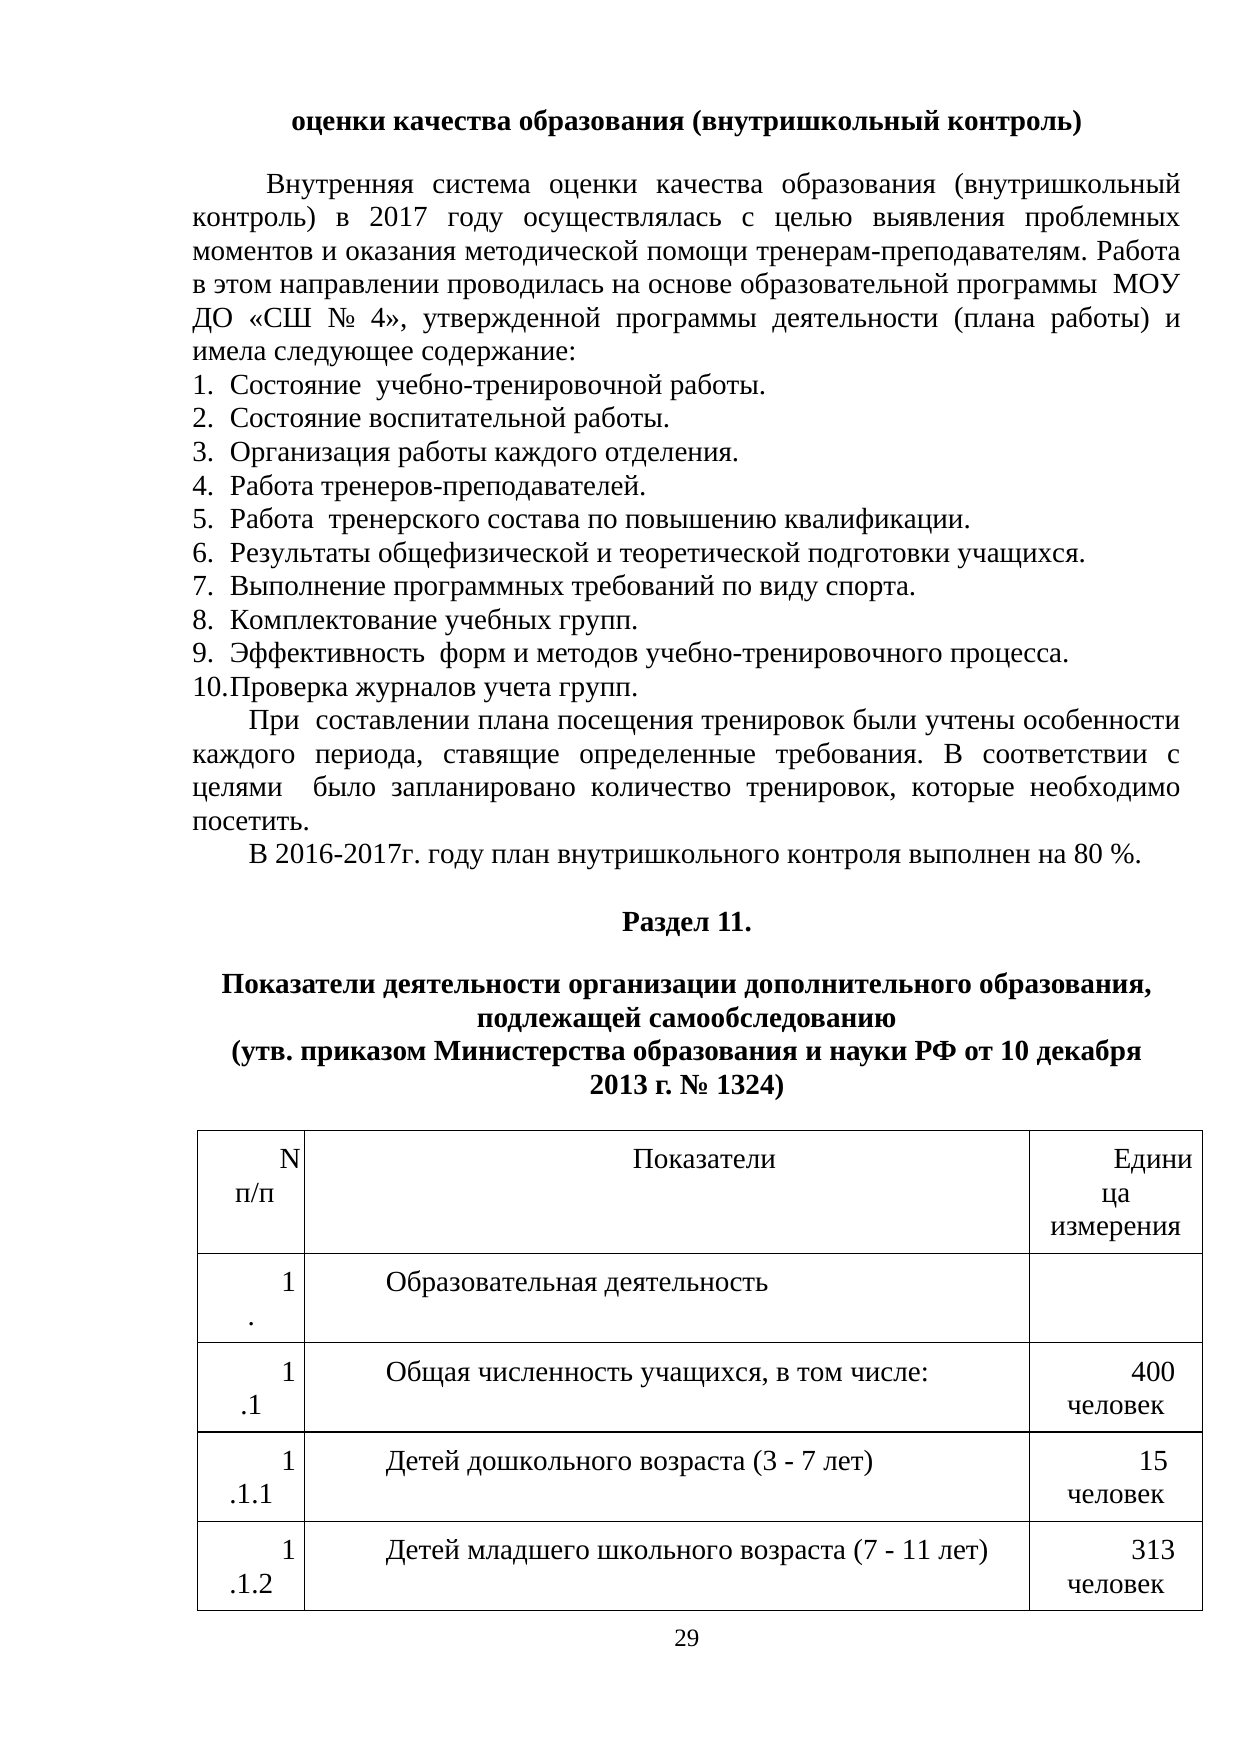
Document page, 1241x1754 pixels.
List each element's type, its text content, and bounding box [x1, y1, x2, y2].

table_cell 1. [198, 1254, 304, 1342]
table_cell 15 человек [1030, 1433, 1202, 1521]
list Состояние учебно-тренировочной работы. [192, 367, 1181, 401]
list Работа тренерского состава по повышению квалификации. [192, 501, 1181, 535]
subtitle Раздел 11. [192, 904, 1181, 937]
text В 2016-2017г. году план внутришкольного контроля выполнен на 80 %. [192, 837, 1181, 870]
list Результаты общефизической и теоретической подготовки учащихся. [192, 535, 1181, 568]
list Работа тренеров-преподавателей. [192, 468, 1181, 501]
text Внутренняя система оценки качества образования (внутришкольный контроль) в 2017 году осуществлялась с целью выявления проблемных моментов и оказания методической помощи тренерам-преподавателям. Работа в этом направлении проводилась на основе образовательной программы МОУ ДО «СШ № 4», утвержденной программы деятельности (плана работы) и имела следующее содержание: [192, 166, 1181, 367]
text оценки качества образования (внутришкольный контроль) [192, 103, 1181, 137]
table_cell 1.1.1 [198, 1433, 304, 1521]
list Эффективность форм и методов учебно-тренировочного процесса. [192, 635, 1181, 669]
table_header N п/п [198, 1131, 304, 1253]
table_header Единица измерения [1030, 1131, 1202, 1253]
subtitle Показатели деятельности организации дополнительного образования, подлежащей самообследованию (утв. приказом Министерства образования и науки РФ от 10 декабря 2013 г. № 1324) [192, 966, 1181, 1101]
table_cell Общая численность учащихся, в том числе: [305, 1343, 1029, 1431]
list Выполнение программных требований по виду спорта. [192, 568, 1181, 602]
table_cell Детей дошкольного возраста (3 - 7 лет) [305, 1433, 1029, 1521]
table_header Показатели [305, 1131, 1029, 1253]
list Комплектование учебных групп. [192, 602, 1181, 635]
list Проверка журналов учета групп. [192, 669, 1181, 702]
table_cell [1030, 1254, 1202, 1342]
list Организация работы каждого отделения. [192, 434, 1181, 468]
table_cell 1.1.2 [198, 1522, 304, 1610]
table_cell Образовательная деятельность [305, 1254, 1029, 1342]
table_cell 400 человек [1030, 1343, 1202, 1431]
list Состояние воспитательной работы. [192, 401, 1181, 434]
table_cell 313 человек [1030, 1522, 1202, 1610]
table_cell 1.1 [198, 1343, 304, 1431]
table_cell Детей младшего школьного возраста (7 - 11 лет) [305, 1522, 1029, 1610]
text При составлении плана посещения тренировок были учтены особенности каждого периода, ставящие определенные требования. В соответствии с целями было запланировано количество тренировок, которые необходимо посетить. [192, 702, 1181, 837]
